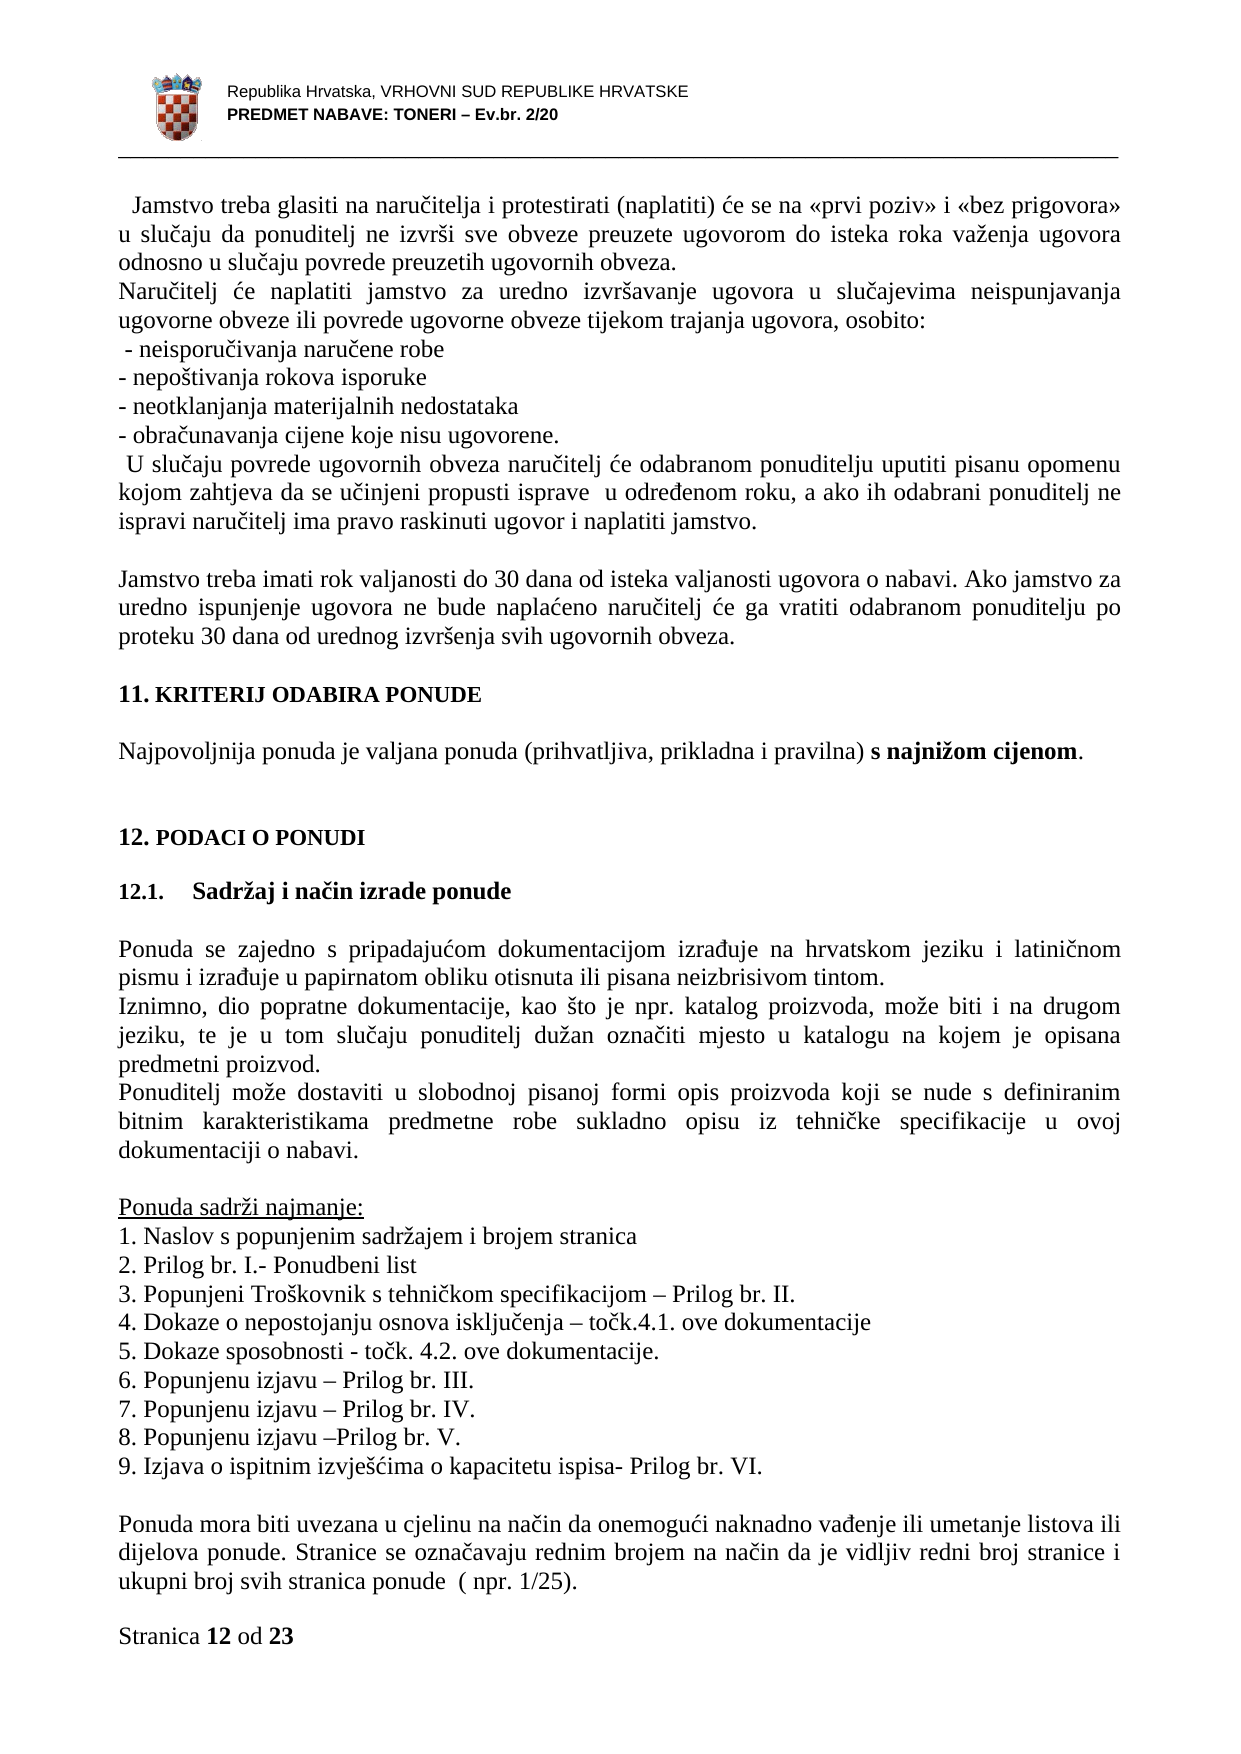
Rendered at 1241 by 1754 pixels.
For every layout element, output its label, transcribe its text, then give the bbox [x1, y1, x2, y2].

text - obračunavanja cijene koje nisu ugovorene. [118, 420, 1122, 449]
text 2. Prilog br. I.- Ponudbeni list [118, 1250, 1122, 1279]
picture [151, 73, 202, 141]
text U slučaju povrede ugovornih obveza naručitelj će odabranom ponuditelju uputiti pisanu opomenu kojom zahtjeva da se učinjeni propusti isprave u određenom roku, a ako ih odabrani ponuditelj ne ispravi naručitelj ima pravo raskinuti ugovor i naplatiti jamstvo. [118, 449, 1122, 535]
text Ponuditelj može dostaviti u slobodnoj pisanoj formi opis proizvoda koji se nude s definiranim bitnim karakteristikama predmetne robe sukladno opisu iz tehničke specifikacije u ovoj dokumentaciji o nabavi. [118, 1077, 1122, 1164]
text 9. Izjava o ispitnim izvješćima o kapacitetu ispisa- Prilog br. VI. [118, 1451, 1122, 1480]
text Ponuda mora biti uvezana u cjelinu na način da onemogući naknadno vađenje ili umetanje listova ili dijelova ponude. Stranice se označavaju rednim brojem na način da je vidljiv redni broj stranice i ukupni broj svih stranica ponude ( npr. 1/25). [118, 1509, 1122, 1595]
text Ponuda sadrži najmanje: [118, 1192, 1122, 1221]
text Iznimno, dio popratne dokumentacije, kao što je npr. katalog proizvoda, može biti i na drugom jeziku, te je u tom slučaju ponuditelj dužan označiti mjesto u katalogu na kojem je opisana predmetni proizvod. [118, 991, 1122, 1077]
text 1. Naslov s popunjenim sadržajem i brojem stranica [118, 1221, 1122, 1250]
text Jamstvo treba glasiti na naručitelja i protestirati (naplatiti) će se na «prvi poziv» i «bez prigovora» u slučaju da ponuditelj ne izvrši sve obveze preuzete ugovorom do isteka roka važenja ugovora odnosno u slučaju povrede preuzetih ugovornih obveza. [118, 190, 1122, 276]
text 3. Popunjeni Troškovnik s tehničkom specifikacijom – Prilog br. II. [118, 1279, 1122, 1307]
text Najpovoljnija ponuda je valjana ponuda (prihvatljiva, prikladna i pravilna) s najnižom cijenom. [118, 736, 1122, 765]
text 5. Dokaze sposobnosti - točk. 4.2. ove dokumentacije. [118, 1336, 1122, 1365]
text 12.1. Sadržaj i način izrade ponude [118, 876, 1122, 905]
text - nepoštivanja rokova isporuke [118, 362, 1122, 391]
text 4. Dokaze o nepostojanju osnova isključenja – točk.4.1. ove dokumentacije [118, 1307, 1122, 1336]
text - neotklanjanja materijalnih nedostataka [118, 391, 1122, 420]
text 6. Popunjenu izjavu – Prilog br. III. [118, 1365, 1122, 1394]
text 8. Popunjenu izjavu –Prilog br. V. [118, 1422, 1122, 1451]
text - neisporučivanja naručene robe [118, 334, 1122, 362]
subtitle 12. PODACI O PONUDI [118, 822, 1122, 851]
text Jamstvo treba imati rok valjanosti do 30 dana od isteka valjanosti ugovora o nabavi. Ako jamstvo za uredno ispunjenje ugovora ne bude naplaćeno naručitelj će ga vratiti odabranom ponuditelju po proteku 30 dana od urednog izvršenja svih ugovornih obveza. [118, 564, 1122, 650]
text Naručitelj će naplatiti jamstvo za uredno izvršavanje ugovora u slučajevima neispunjavanja ugovorne obveze ili povrede ugovorne obveze tijekom trajanja ugovora, osobito: [118, 276, 1122, 334]
text Ponuda se zajedno s pripadajućom dokumentacijom izrađuje na hrvatskom jeziku i latiničnom pismu i izrađuje u papirnatom obliku otisnuta ili pisana neizbrisivom tintom. [118, 934, 1122, 991]
text 11. KRITERIJ ODABIRA PONUDE [118, 679, 1122, 707]
text 7. Popunjenu izjavu – Prilog br. IV. [118, 1394, 1122, 1422]
